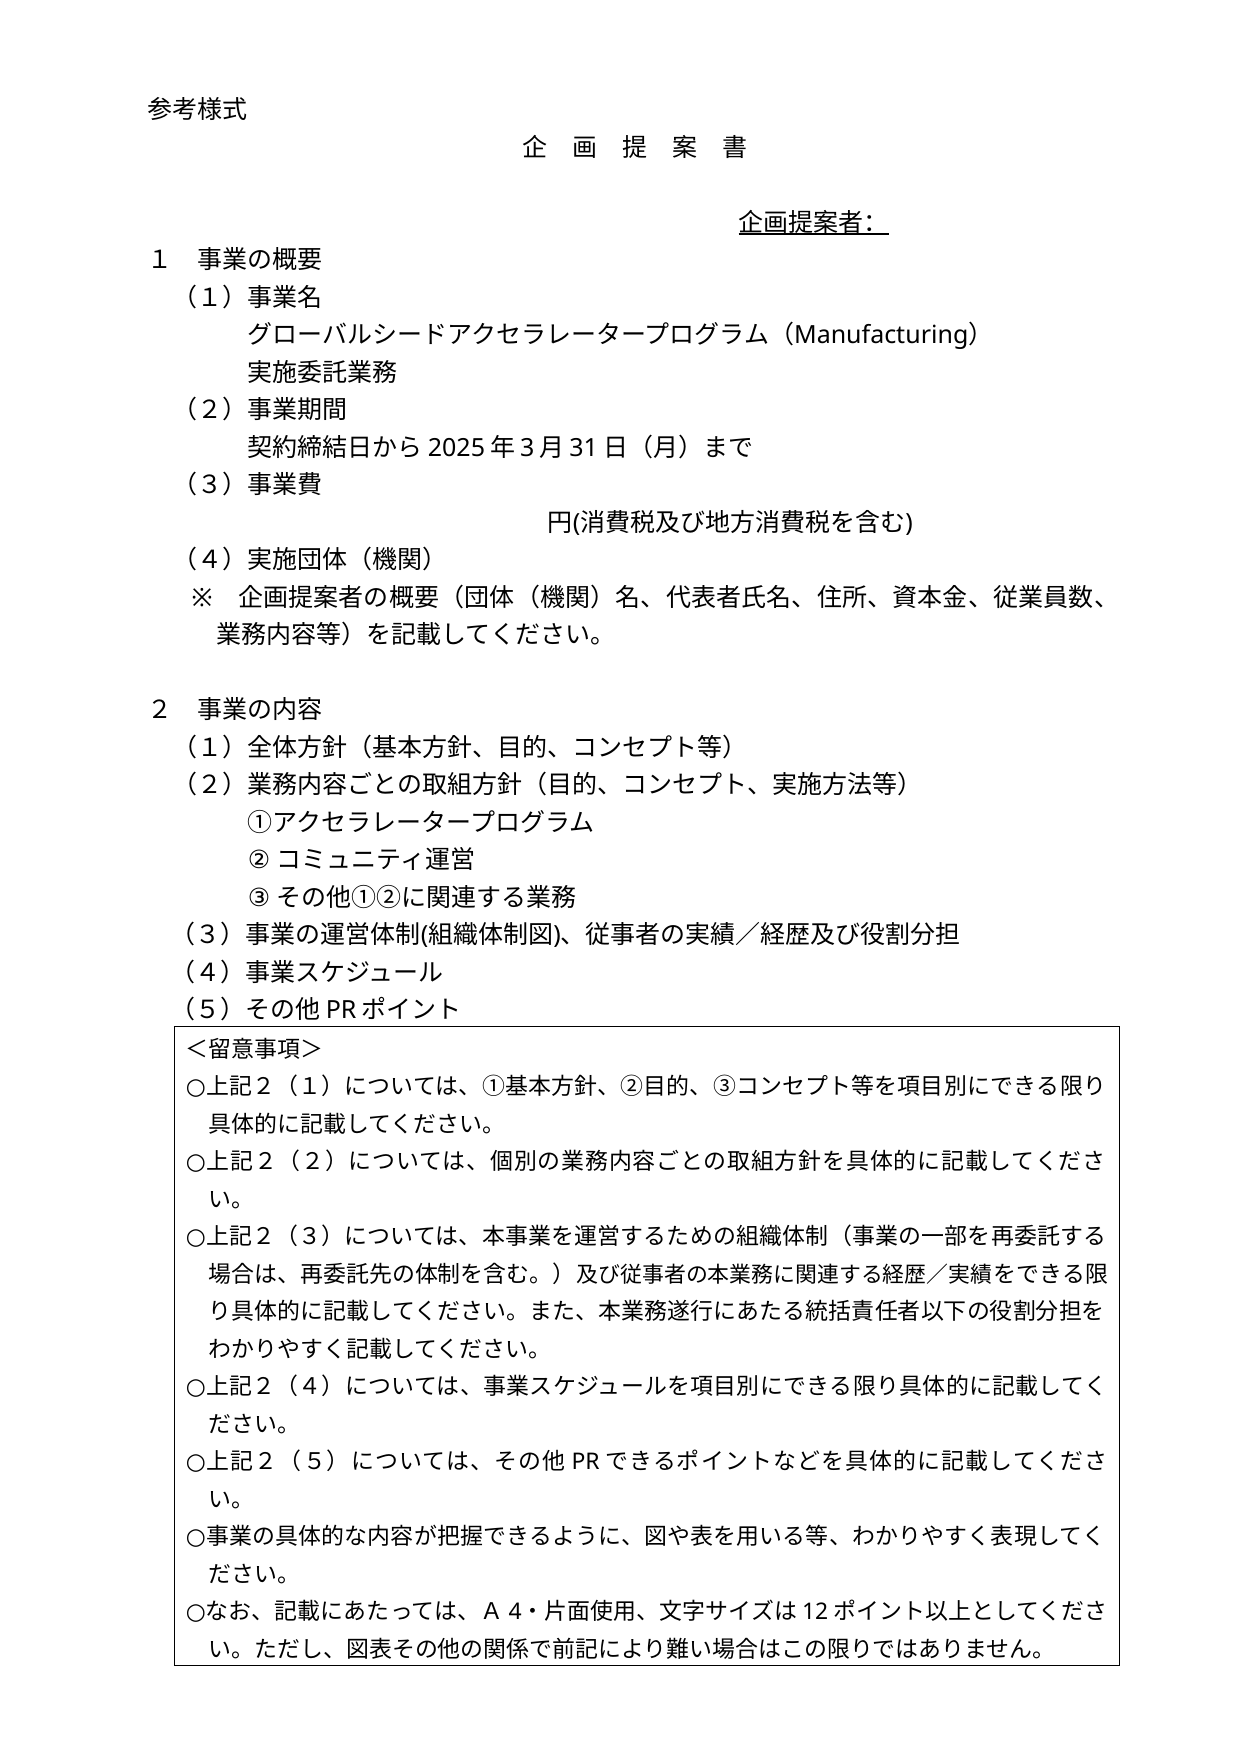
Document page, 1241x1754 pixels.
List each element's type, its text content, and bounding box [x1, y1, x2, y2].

text （１）事業名 [148, 276, 1122, 314]
text ③ その他①②に関連する業務 [148, 876, 1122, 914]
table_header ＜留意事項＞ ○上記２（１）については、①基本方針、②目的、③コンセプト等を項目別にできる限り具体的に記載してください。 ○上記２（２）については、個別の業務内容ごとの取組方針を具体的に記載してください。 ○上記２（３）については、本事業を運営するための組織体制（事業の一部を再委託する場合は、再委託先の体制を含む。）及び従事者の本業務に関連する経歴／実績をできる限り具体的に記載してください。また、本業務遂行にあたる統括責任者以下の役割分担をわかりやすく記載してください。 ○上記２（４）については、事業スケジュールを項目別にできる限り具体的に記載してください。 ○上記２（５）については、その他PRできるポイントなどを具体的に記載してください。 ○事業の具体的な内容が把握できるように、図や表を用いる等、わかりやすく表現してください。 ○なお、記載にあたっては、Ａ4・片面使用、文字サイズは12ポイント以上としてください。ただし、図表その他の関係で前記により難い場合はこの限りではありません。 [175, 1027, 1119, 1665]
text 企 画 提 案 書 [148, 126, 1122, 164]
text 円(消費税及び地方消費税を含む) [148, 501, 1122, 539]
text （１）全体方針（基本方針、目的、コンセプト等） [148, 726, 1122, 764]
text 実施委託業務 [148, 351, 1122, 389]
text 参考様式 [148, 89, 1122, 126]
text グローバルシードアクセラレータープログラム（Manufacturing） [148, 314, 1122, 351]
text 契約締結日から2025年3月31日（月）まで [148, 426, 1122, 464]
text ② コミュニティ運営 [148, 839, 1122, 876]
text （２）業務内容ごとの取組方針（目的、コンセプト、実施方法等） [148, 764, 1122, 801]
text ※ 企画提案者の概要（団体（機関）名、代表者氏名、住所、資本金、従業員数、業務内容等）を記載してください。 [191, 576, 1122, 651]
text １ 事業の概要 [148, 239, 1122, 276]
text （４）事業スケジュール [171, 951, 1122, 989]
text （４）実施団体（機関） [148, 539, 1122, 576]
text 企画提案者： [148, 201, 1122, 239]
text ２ 事業の内容 [148, 689, 1122, 726]
text （３）事業費 [148, 464, 1122, 501]
text （３）事業の運営体制(組織体制図)、従事者の実績／経歴及び役割分担 [171, 914, 1122, 951]
text （２）事業期間 [148, 389, 1122, 426]
text （５）その他PRポイント [171, 989, 1122, 1026]
text ①アクセラレータープログラム [148, 801, 1122, 839]
